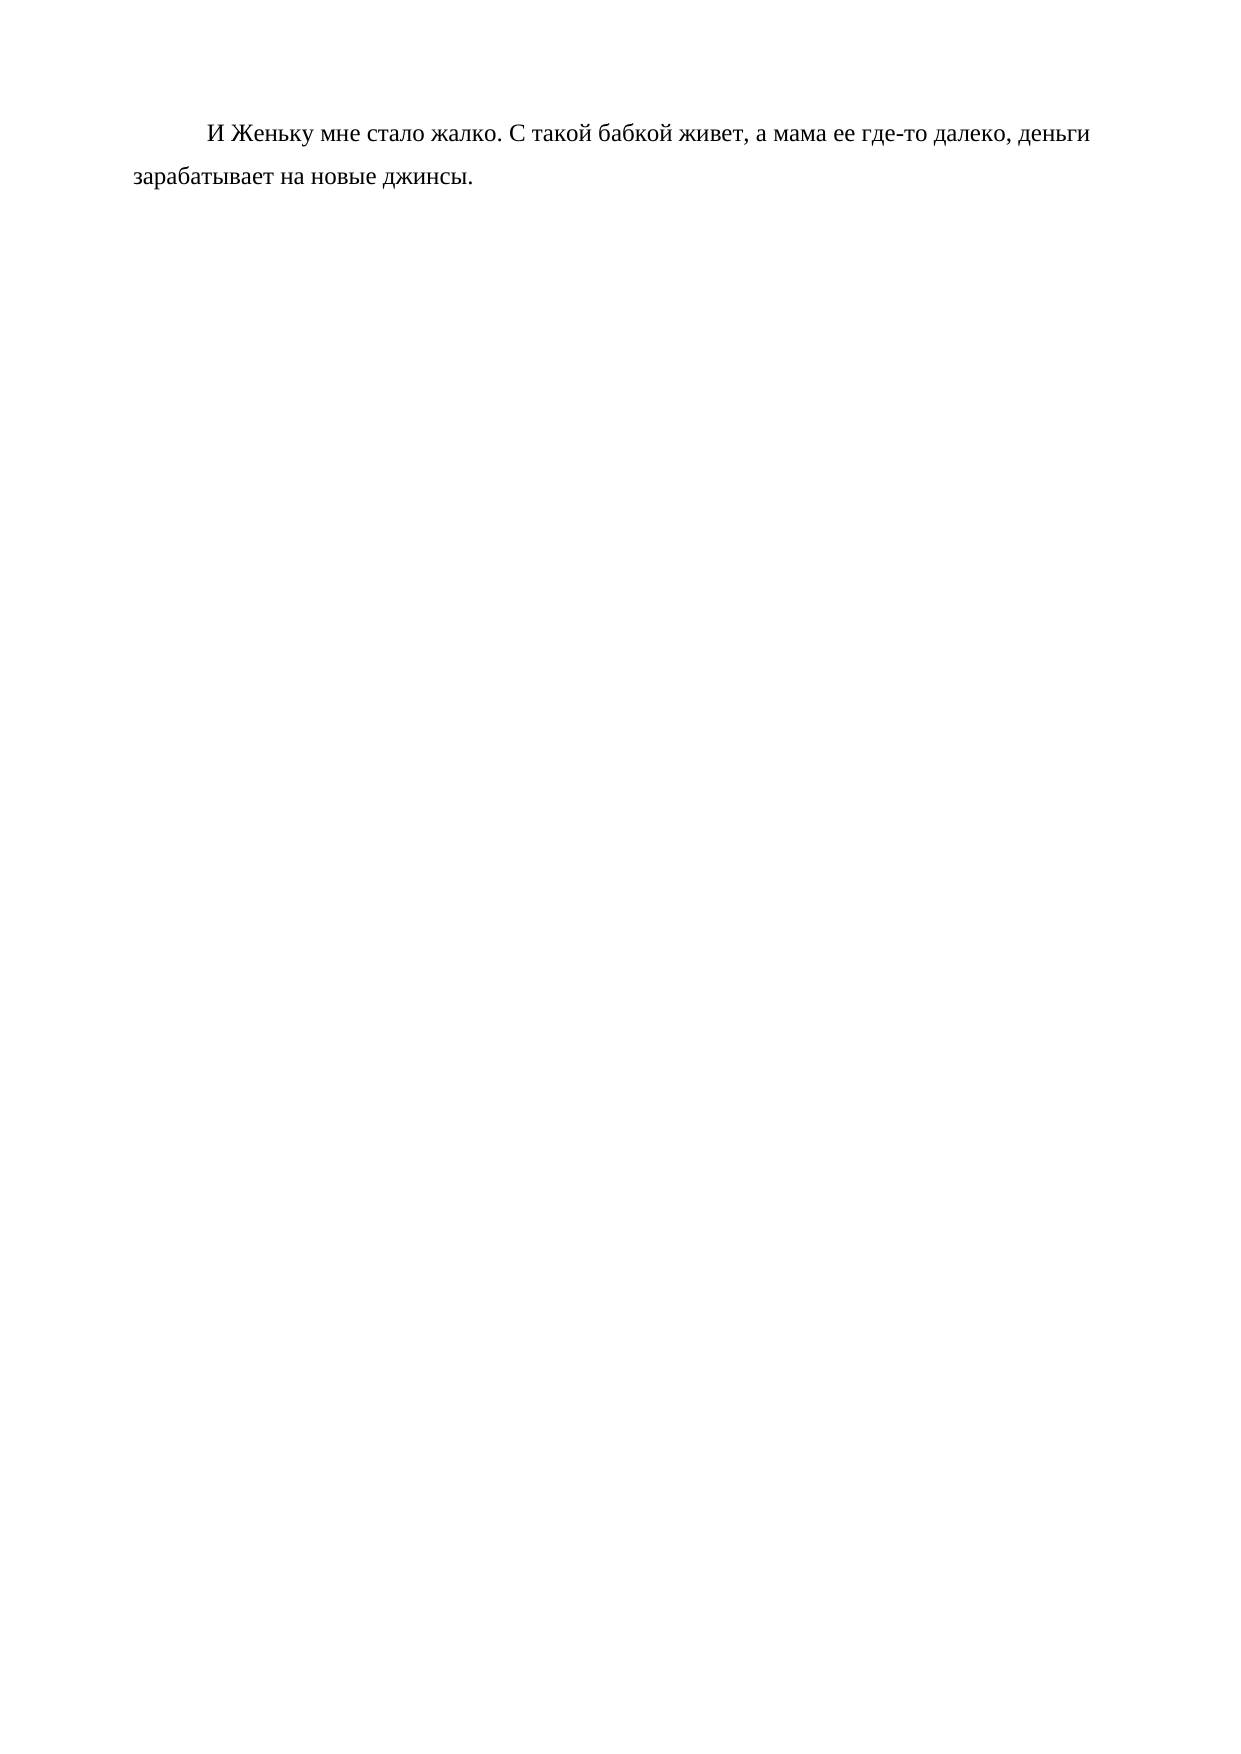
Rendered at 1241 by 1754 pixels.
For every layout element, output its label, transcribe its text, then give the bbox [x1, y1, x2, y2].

text И Женьку мне стало жалко. С такой бабкой живет, а мама ее где-то далеко, деньги зарабатывает на новые джинсы. [133, 118, 1152, 190]
